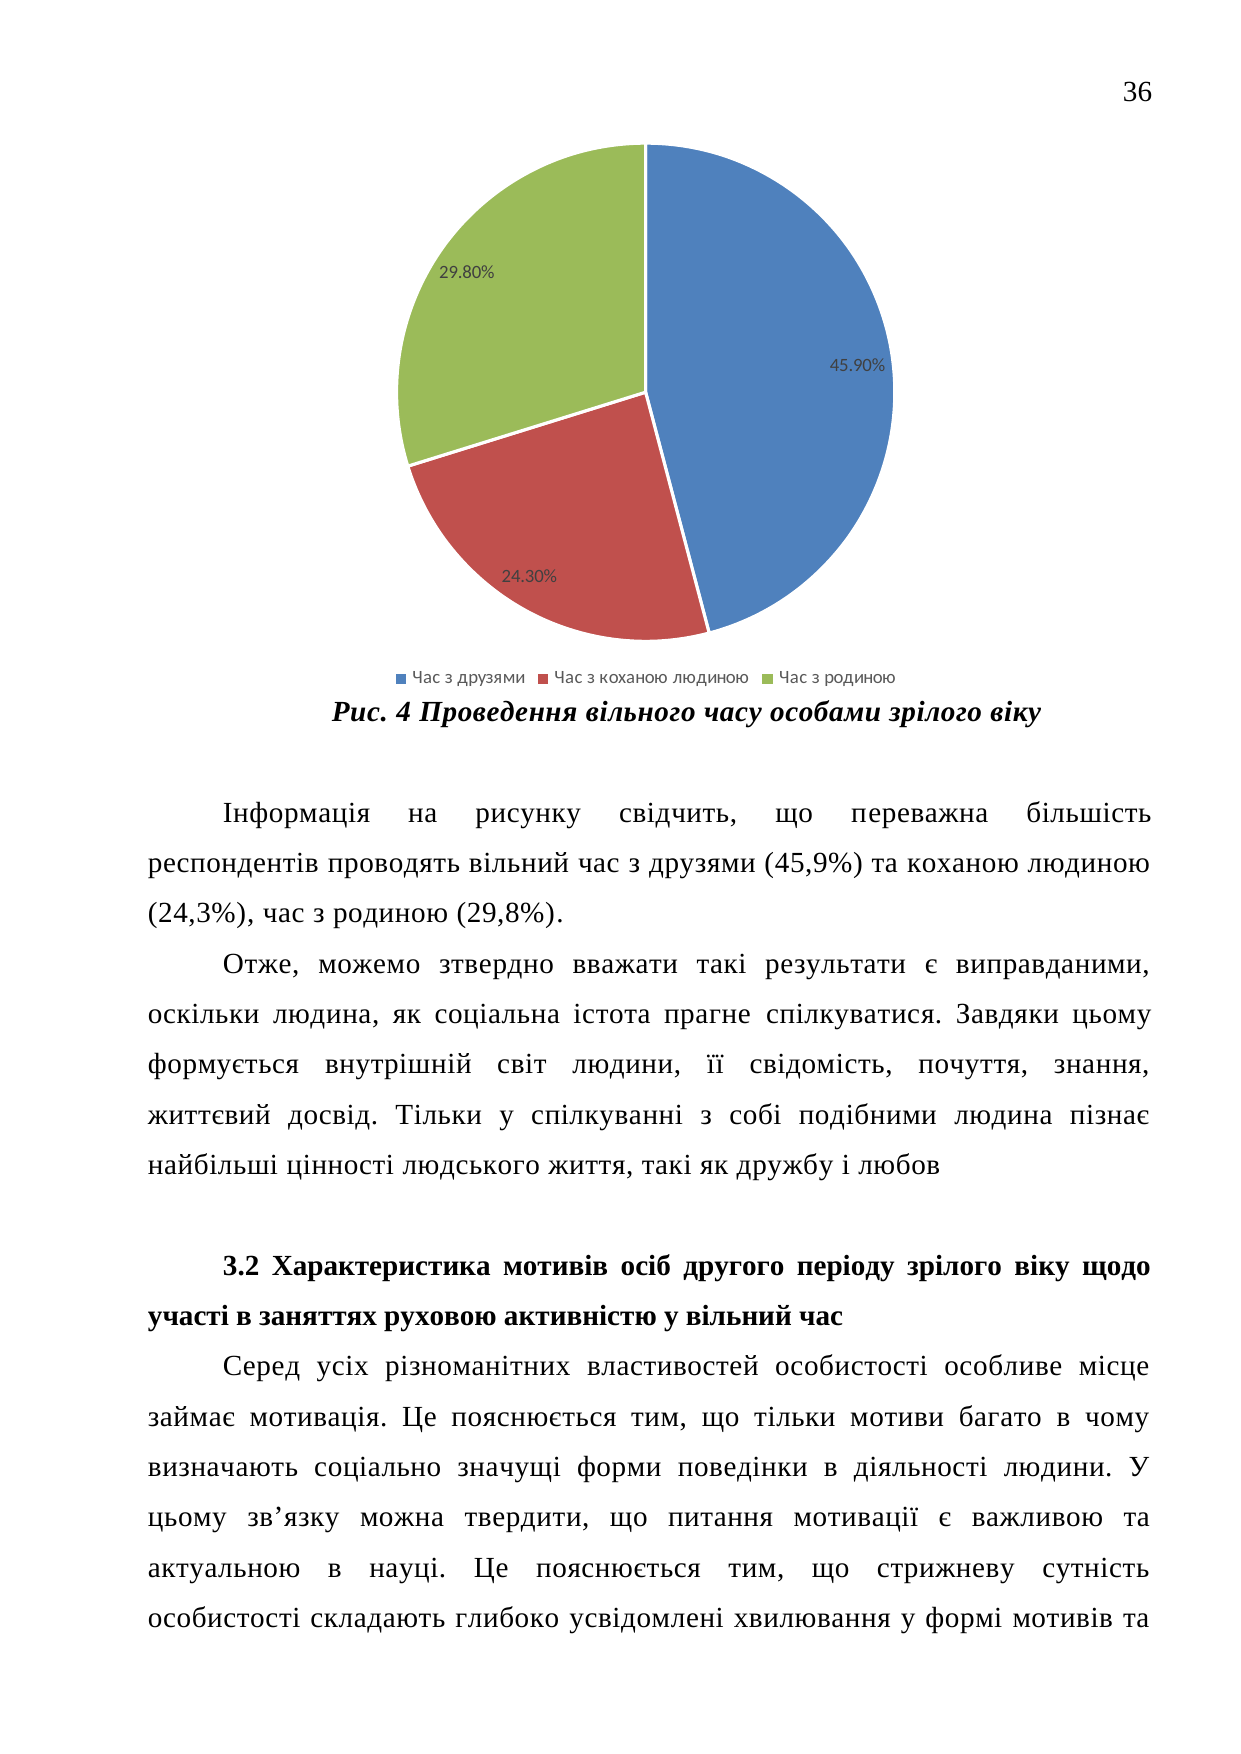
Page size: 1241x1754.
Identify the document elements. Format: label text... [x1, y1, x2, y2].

text Інформація на рисунку свідчить, що переважна більшість респондентів проводять вільний час з друзями (45,9%) та коханою людиною (24,3%), час з родиною (29,8%). [148, 795, 1152, 929]
text Рис. 4 Проведення вільного часу особами зрілого віку [148, 135, 1152, 728]
text Отже, можемо зтвердно вважати такі результати є виправданими, оскільки людина, як соціальна істота прагне спілкуватися. Завдяки цьому формується внутрішній світ людини, її свідомість, почуття, знання, життєвий досвід. Тільки у спілкуванні з собі подібними людина пізнає найбільші цінності людського життя, такі як дружбу і любов [148, 946, 1152, 1181]
text 3.2 Характеристика мотивів осіб другого періоду зрілого віку щодо участі в заняттях руховою активністю у вільний час [148, 1248, 1152, 1332]
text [148, 1348, 1152, 1633]
